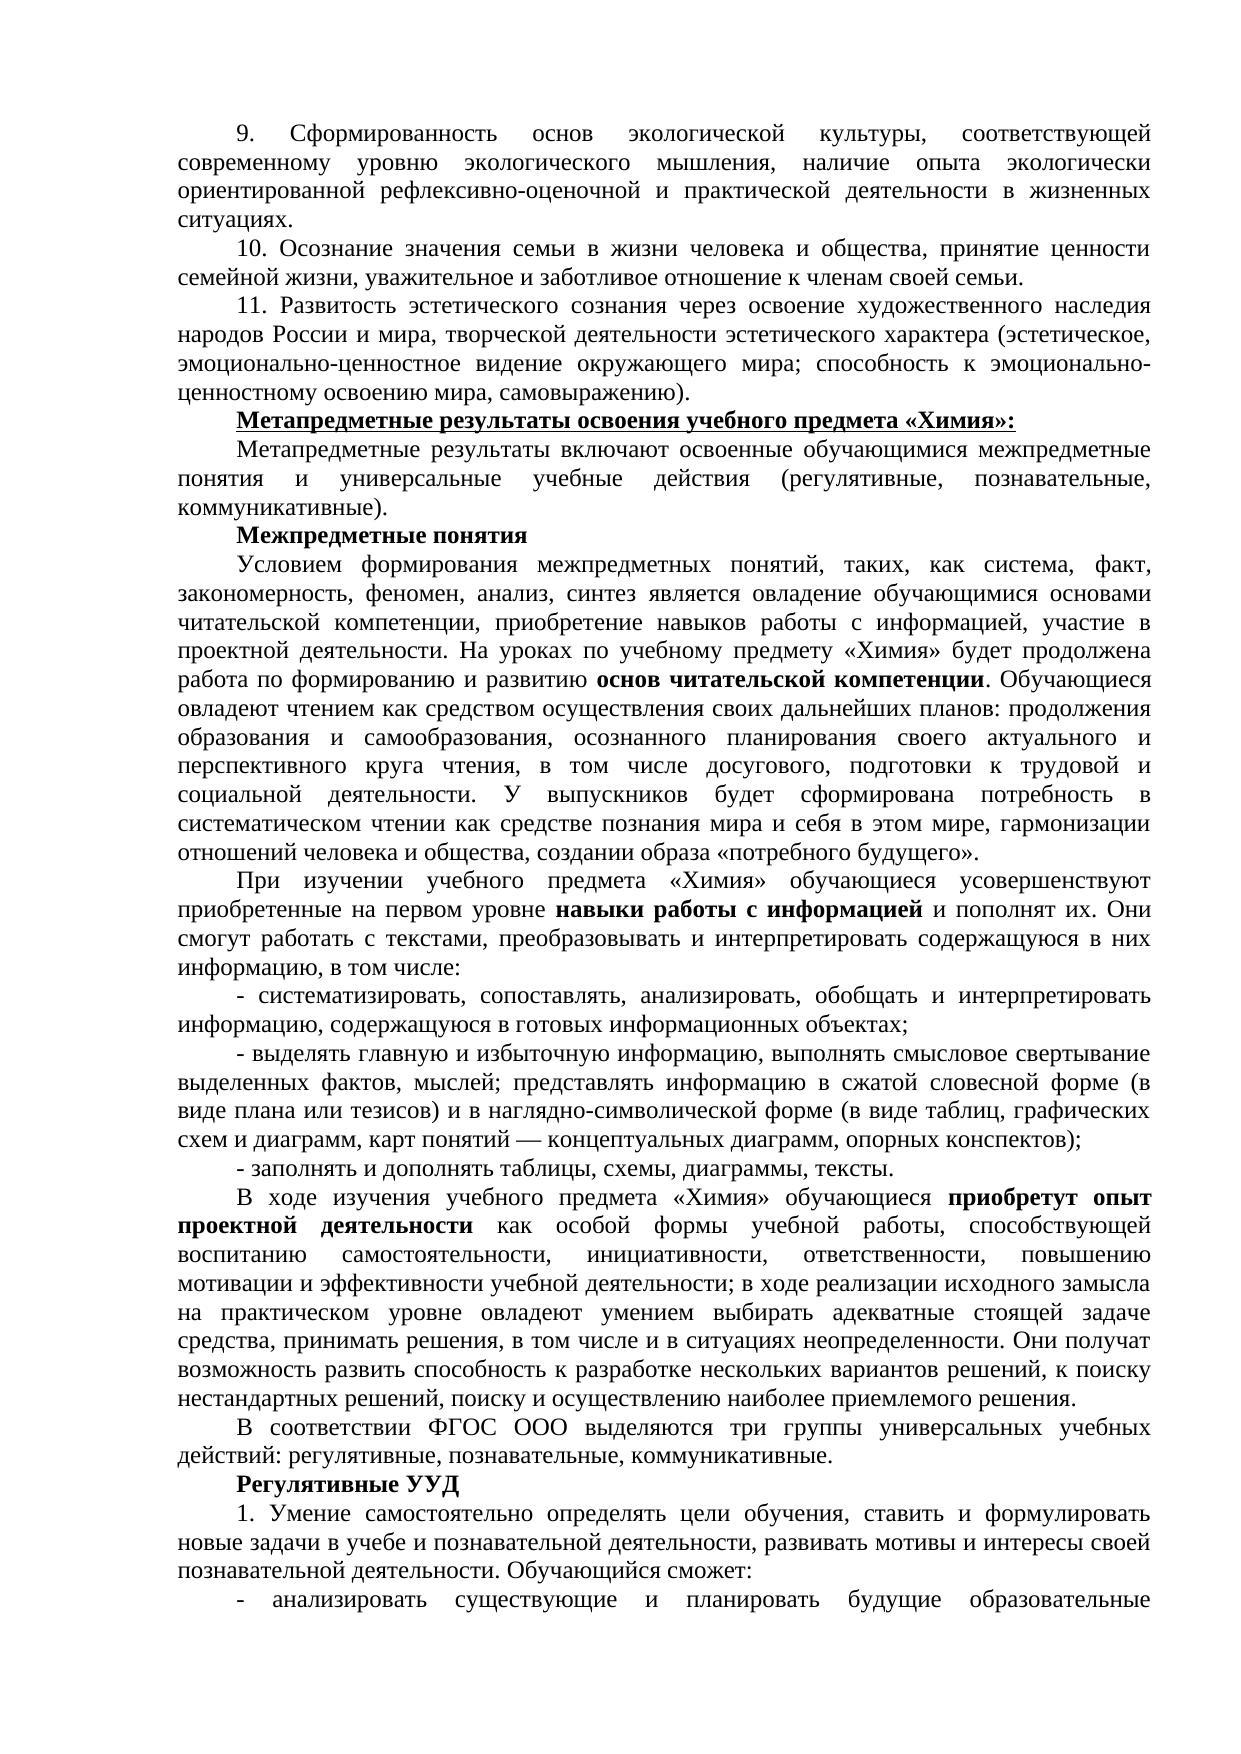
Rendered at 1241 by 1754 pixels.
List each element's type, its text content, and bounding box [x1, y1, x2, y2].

text - заполнять и дополнять таблицы, схемы, диаграммы, тексты. [177, 1153, 1152, 1182]
text - выделять главную и избыточную информацию, выполнять смысловое свертывание выделенных фактов, мыслей; представлять информацию в сжатой словесной форме (в виде плана или тезисов) и в наглядно-символической форме (в виде таблиц, графических схем и диаграмм, карт понятий — концептуальных диаграмм, опорных конспектов); [177, 1038, 1152, 1153]
text Условием формирования межпредметных понятий, таких, как система, факт, закономерность, феномен, анализ, синтез является овладение обучающимися основами читательской компетенции, приобретение навыков работы с информацией, участие в проектной деятельности. На уроках по учебному предмету «Химия» будет продолжена работа по формированию и развитию основ читательской компетенции. Обучающиеся овладеют чтением как средством осуществления своих дальнейших планов: продолжения образования и самообразования, осознанного планирования своего актуального и перспективного круга чтения, в том числе досугового, подготовки к трудовой и социальной деятельности. У выпускников будет сформирована потребность в систематическом чтении как средстве познания мира и себя в этом мире, гармонизации отношений человека и общества, создании образа «потребного будущего». [177, 549, 1152, 866]
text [177, 1584, 1152, 1613]
text 9. Сформированность основ экологической культуры, соответствующей современному уровню экологического мышления, наличие опыта экологически ориентированной рефлексивно-оценочной и практической деятельности в жизненных ситуациях. [177, 118, 1152, 233]
text Межпредметные понятия [177, 521, 1152, 549]
text Метапредметные результаты включают освоенные обучающимися межпредметные понятия и универсальные учебные действия (регулятивные, познавательные, коммуникативные). [177, 434, 1152, 521]
text Регулятивные УУД [177, 1469, 1152, 1498]
text 1. Умение самостоятельно определять цели обучения, ставить и формулировать новые задачи в учебе и познавательной деятельности, развивать мотивы и интересы своей познавательной деятельности. Обучающийся сможет: [177, 1498, 1152, 1584]
text В ходе изучения учебного предмета «Химия» обучающиеся приобретут опыт проектной деятельности как особой формы учебной работы, способствующей воспитанию самостоятельности, инициативности, ответственности, повышению мотивации и эффективности учебной деятельности; в ходе реализации исходного замысла на практическом уровне овладеют умением выбирать адекватные стоящей задаче средства, принимать решения, в том числе и в ситуациях неопределенности. Они получат возможность развить способность к разработке нескольких вариантов решений, к поиску нестандартных решений, поиску и осуществлению наиболее приемлемого решения. [177, 1182, 1152, 1412]
text 11. Развитость эстетического сознания через освоение художественного наследия народов России и мира, творческой деятельности эстетического характера (эстетическое, эмоционально-ценностное видение окружающего мира; способность к эмоционально-ценностному освоению мира, самовыражению). [177, 291, 1152, 406]
text В соответствии ФГОС ООО выделяются три группы универсальных учебных действий: регулятивные, познавательные, коммуникативные. [177, 1412, 1152, 1469]
text 10. Осознание значения семьи в жизни человека и общества, принятие ценности семейной жизни, уважительное и заботливое отношение к членам своей семьи. [177, 233, 1152, 291]
text Метапредметные результаты освоения учебного предмета «Химия»: [177, 406, 1152, 434]
text - систематизировать, сопоставлять, анализировать, обобщать и интерпретировать информацию, содержащуюся в готовых информационных объектах; [177, 981, 1152, 1038]
text При изучении учебного предмета «Химия» обучающиеся усовершенствуют приобретенные на первом уровне навыки работы с информацией и пополнят их. Они смогут работать с текстами, преобразовывать и интерпретировать содержащуюся в них информацию, в том числе: [177, 866, 1152, 981]
